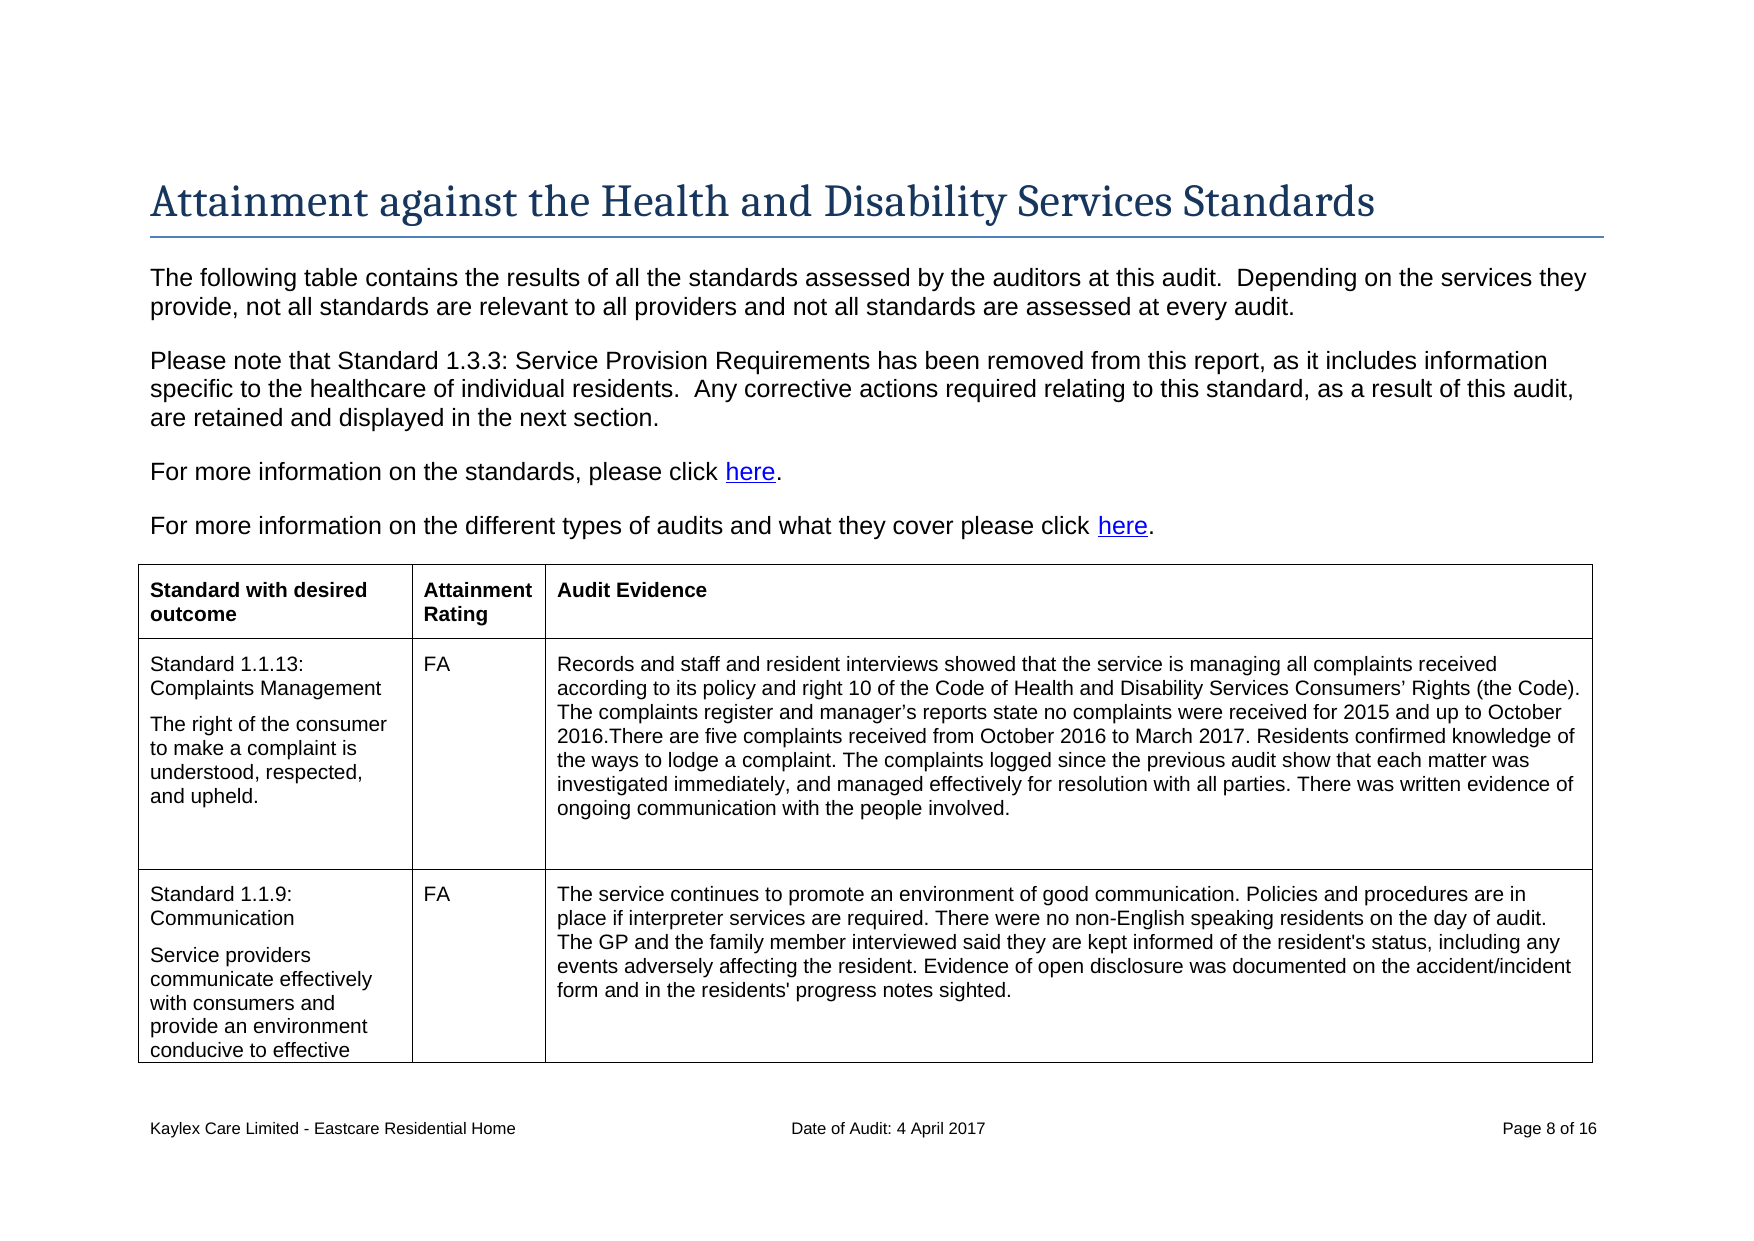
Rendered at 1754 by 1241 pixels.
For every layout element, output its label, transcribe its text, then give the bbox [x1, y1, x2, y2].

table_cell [546, 870, 1592, 1062]
table_header Standard with desired outcome [139, 565, 412, 638]
table_cell Records and staff and resident interviews showed that the service is managing all complaints received according to its policy and right 10 of the Code of Health and Disability Services Consumers’ Rights (the Code). The complaints register and manager’s reports state no complaints were received for 2015 and up to October 2016.There are five complaints received from October 2016 to March 2017. Residents confirmed knowledge of the ways to lodge a complaint. The complaints logged since the previous audit show that each matter was investigated immediately, and managed effectively for resolution with all parties. There was written evidence of ongoing communication with the people involved. [546, 639, 1592, 868]
table_cell Standard 1.1.13: Complaints Management The right of the consumer to make a complaint is understood, respected, and upheld. [139, 639, 412, 868]
text Please note that Standard 1.3.3: Service Provision Requirements has been removed from this report, as it includes information specific to the healthcare of individual residents. Any corrective actions required relating to this standard, as a result of this audit, are retained and displayed in the next section. [150, 346, 1604, 432]
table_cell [139, 870, 412, 1062]
table_cell FA [413, 639, 545, 868]
table_header Attainment Rating [413, 565, 545, 638]
text The following table contains the results of all the standards assessed by the auditors at this audit. Depending on the services they provide, not all standards are relevant to all providers and not all standards are assessed at every audit. [150, 263, 1604, 321]
table_header Audit Evidence [546, 565, 1592, 638]
table_cell FA [413, 870, 545, 1062]
text For more information on the different types of audits and what they cover please click here. [150, 511, 1604, 539]
text For more information on the standards, please click here. [150, 457, 1604, 486]
subtitle Attainment against the Health and Disability Services Standards [150, 175, 1604, 236]
